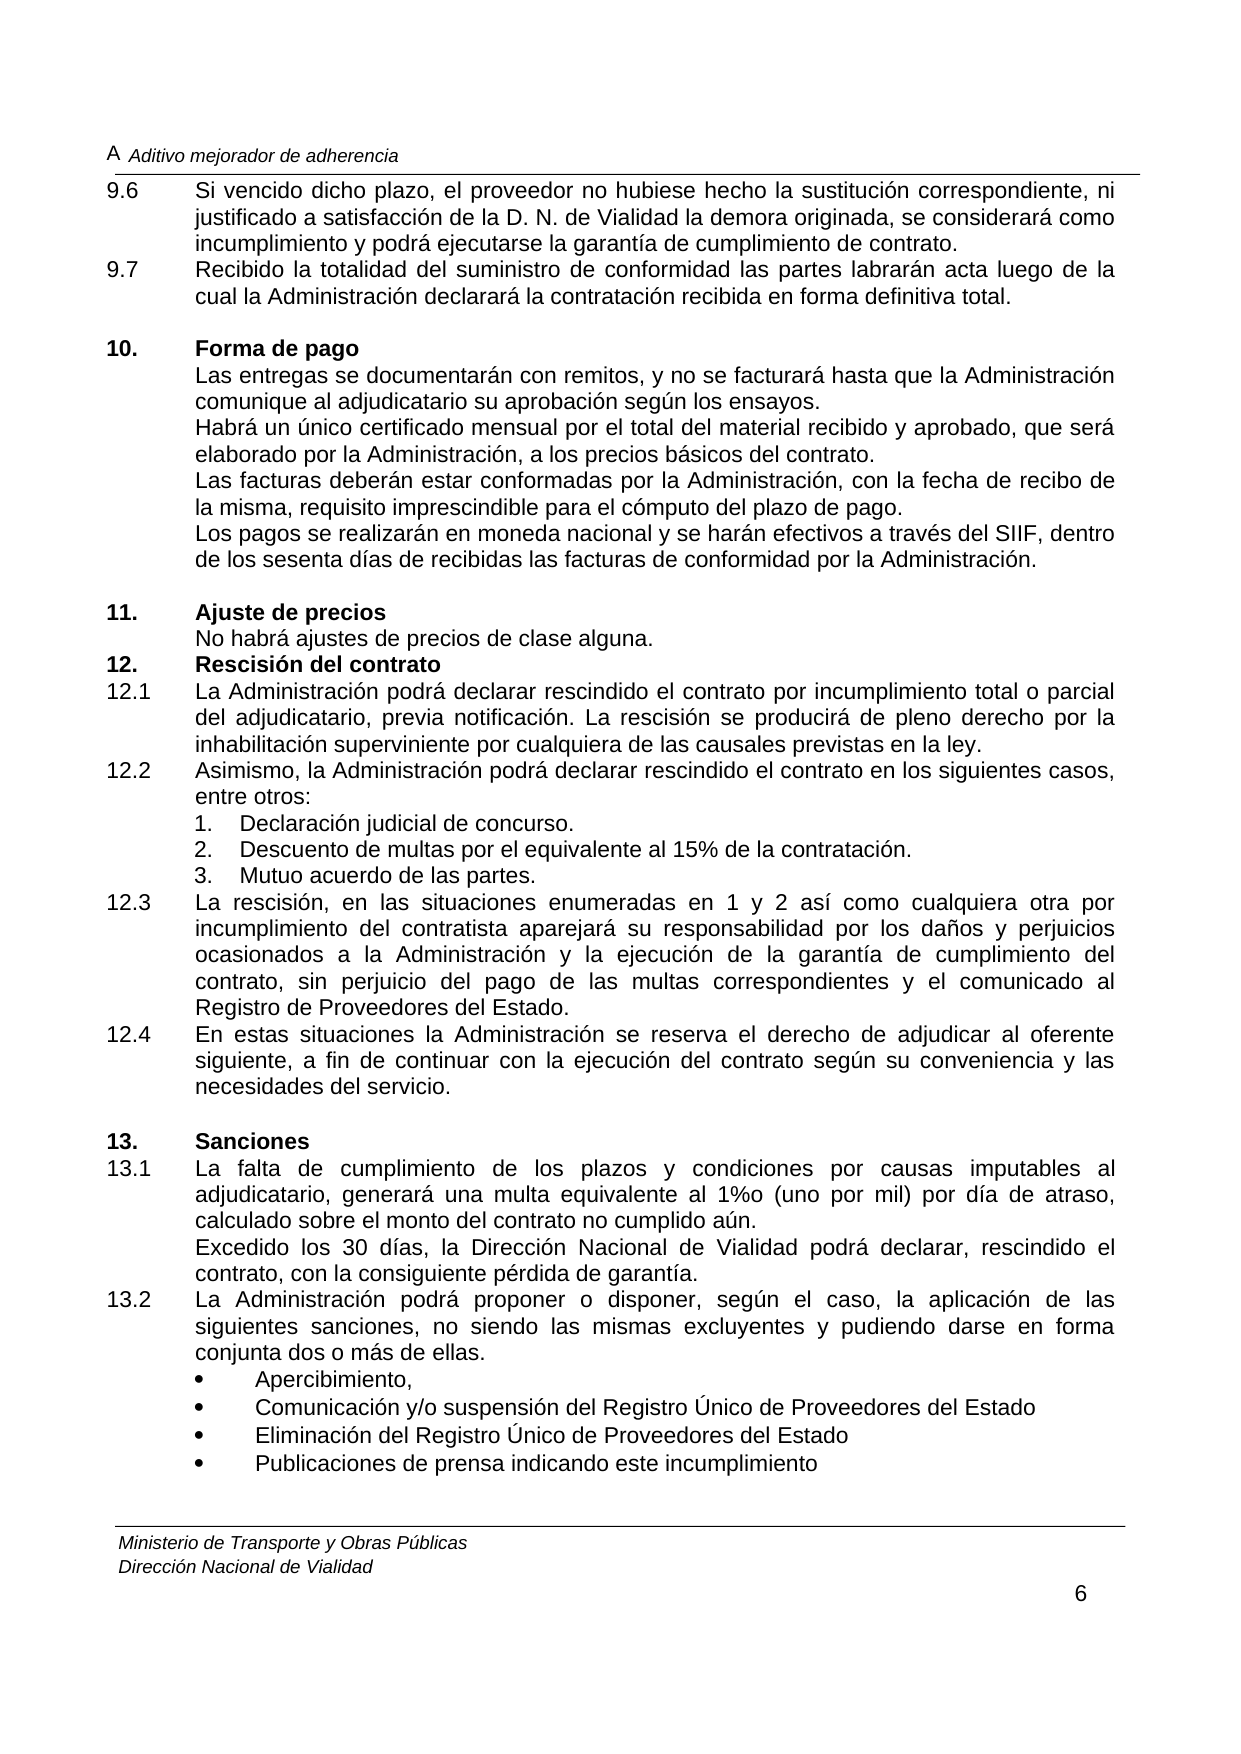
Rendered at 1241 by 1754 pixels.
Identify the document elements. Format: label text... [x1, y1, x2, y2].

list Apercibimiento, [195, 1366, 1134, 1393]
list La Administración podrá declarar rescindido el contrato por incumplimiento total o parcial del adjudicatario, previa notificación. La rescisión se producirá de pleno derecho por la inhabilitación superviniente por cualquiera de las causales previstas en la ley. [106, 678, 1116, 757]
text Las entregas se documentarán con remitos, y no se facturará hasta que la Administración comunique al adjudicatario su aprobación según los ensayos. [195, 362, 1116, 414]
list La rescisión, en las situaciones enumeradas en 1 y 2 así como cualquiera otra por incumplimiento del contratista aparejará su responsabilidad por los daños y perjuicios ocasionados a la Administración y la ejecución de la garantía de cumplimiento del contrato, sin perjuicio del pago de las multas correspondientes y el comunicado al Registro de Proveedores del Estado. [106, 889, 1116, 1020]
list Publicaciones de prensa indicando este incumplimiento [195, 1449, 1134, 1477]
list Descuento de multas por el equivalente al 15% de la contratación. [194, 836, 1134, 862]
subtitle No habrá ajustes de precios de clase alguna. [195, 625, 1134, 651]
list Eliminación del Registro Único de Proveedores del Estado [195, 1421, 1134, 1449]
list En estas situaciones la Administración se reserva el derecho de adjudicar al oferente siguiente, a fin de continuar con la ejecución del contrato según su conveniencia y las necesidades del servicio. [106, 1021, 1116, 1100]
list Declaración judicial de concurso. [194, 809, 1134, 836]
subtitle Forma de pago [106, 335, 1134, 361]
list Comunicación y/o suspensión del Registro Único de Proveedores del Estado [195, 1393, 1134, 1421]
list Asimismo, la Administración podrá declarar rescindido el contrato en los siguientes casos, entre otros: [106, 757, 1116, 809]
text Las facturas deberán estar conformadas por la Administración, con la fecha de recibo de la misma, requisito imprescindible para el cómputo del plazo de pago. [195, 467, 1116, 520]
subtitle Rescisión del contrato [106, 651, 1134, 678]
list Mutuo acuerdo de las partes. [194, 862, 1134, 889]
list La Administración podrá proponer o disponer, según el caso, la aplicación de las siguientes sanciones, no siendo las mismas excluyentes y pudiendo darse en forma conjunta dos o más de ellas. [106, 1286, 1116, 1365]
text 9.6 Si vencido dicho plazo, el proveedor no hubiese hecho la sustitución correspondiente, ni justificado a satisfacción de la D. N. de Vialidad la demora originada, se considerará como incumplimiento y podrá ejecutarse la garantía de cumplimiento de contrato. [106, 177, 1116, 256]
list La falta de cumplimiento de los plazos y condiciones por causas imputables al adjudicatario, generará una multa equivalente al 1%o (uno por mil) por día de atraso, calculado sobre el monto del contrato no cumplido aún. [106, 1154, 1116, 1233]
text Habrá un único certificado mensual por el total del material recibido y aprobado, que será elaborado por la Administración, a los precios básicos del contrato. [195, 414, 1116, 467]
text Los pagos se realizarán en moneda nacional y se harán efectivos a través del SIIF, dentro de los sesenta días de recibidas las facturas de conformidad por la Administración. [195, 520, 1115, 572]
subtitle Sanciones [106, 1128, 1134, 1154]
text 9.7 Recibido la totalidad del suministro de conformidad las partes labrarán acta luego de la cual la Administración declarará la contratación recibida en forma definitiva total. [106, 256, 1116, 309]
subtitle Ajuste de precios [106, 599, 1134, 625]
text Excedido los 30 días, la Dirección Nacional de Vialidad podrá declarar, rescindido el contrato, con la consiguiente pérdida de garantía. [195, 1233, 1116, 1286]
